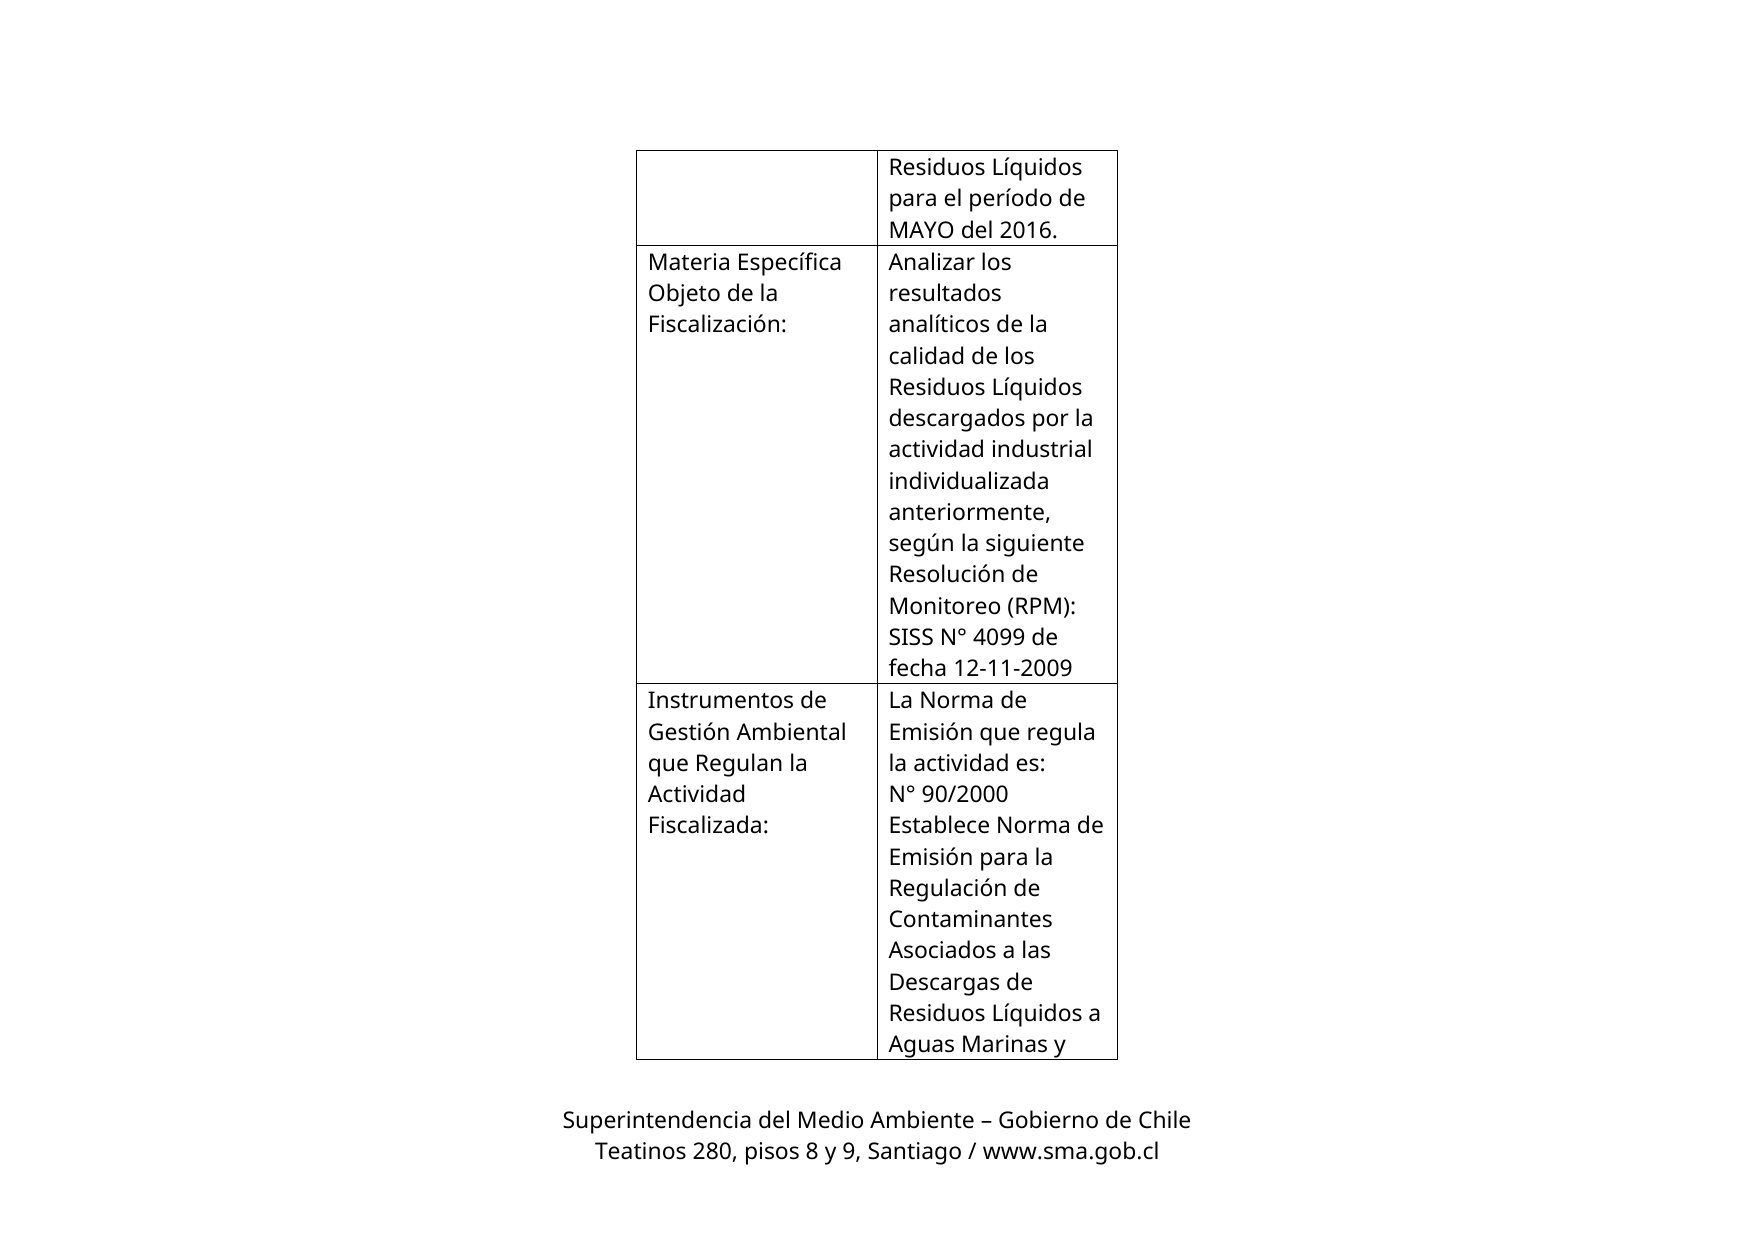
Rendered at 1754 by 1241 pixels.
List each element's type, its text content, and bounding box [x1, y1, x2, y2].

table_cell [878, 684, 1117, 1059]
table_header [637, 151, 877, 245]
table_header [878, 151, 1117, 245]
table_cell Analizar los resultados analíticos de la calidad de los Residuos Líquidos descargados por la actividad industrial individualizada anteriormente, según la siguiente Resolución de Monitoreo (RPM): SISS N° 4099 de fecha 12-11-2009 [878, 246, 1117, 683]
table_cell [637, 684, 877, 1059]
table_cell Materia Específica Objeto de la Fiscalización: [637, 246, 877, 683]
